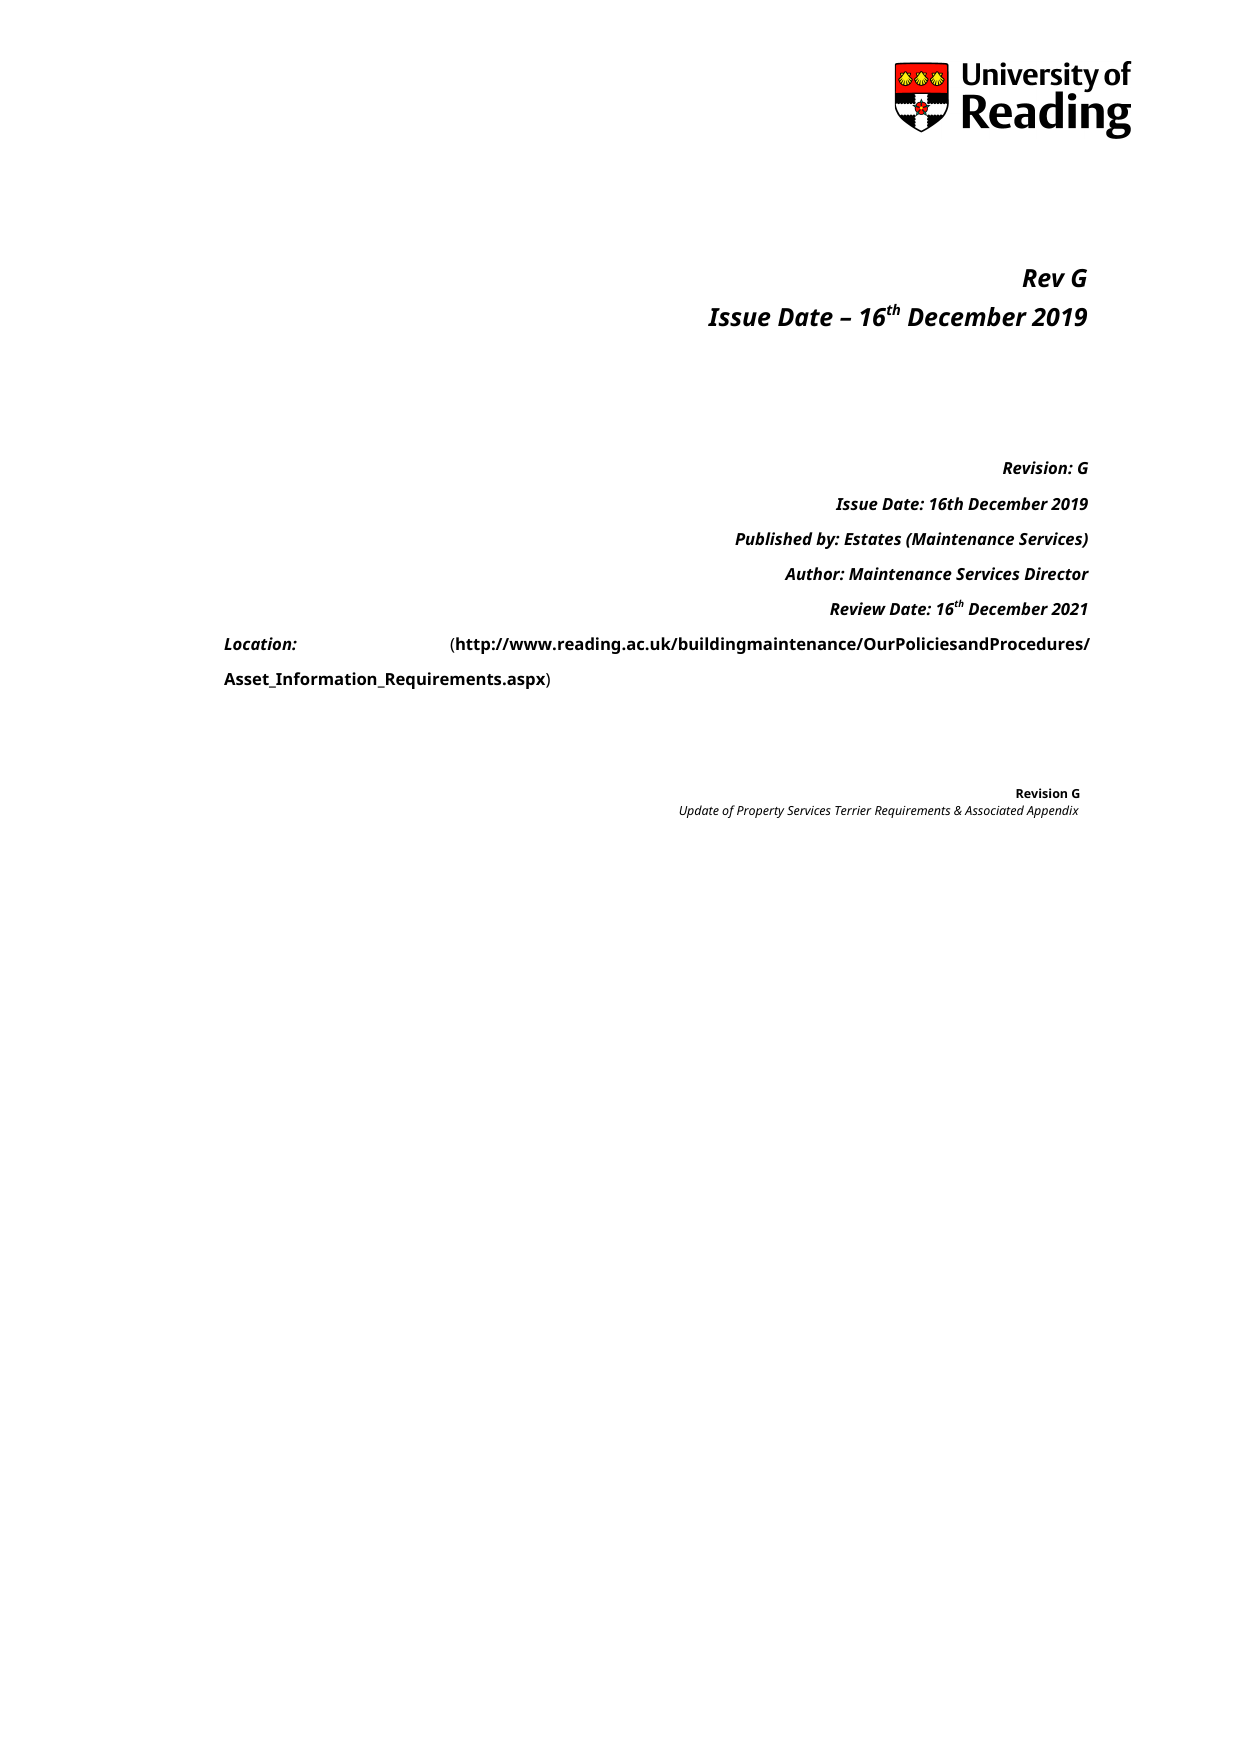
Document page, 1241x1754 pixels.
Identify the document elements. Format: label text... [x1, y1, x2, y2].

text Location: (http://www.reading.ac.uk/buildingmaintenance/OurPoliciesandProcedures/Asset_Information_Requirements.aspx) [224, 633, 1090, 690]
picture [894, 61, 1132, 139]
text Issue Date: 16th December 2019 [150, 492, 1090, 515]
text Revision G [150, 785, 1080, 802]
text Author: Maintenance Services Director [150, 563, 1090, 585]
text Issue Date – 16th December 2019 [150, 300, 1090, 334]
text Update of Property Services Terrier Requirements & Associated Appendix [150, 802, 1080, 819]
text Rev G [150, 261, 1090, 294]
text Published by: Estates (Maintenance Services) [150, 527, 1090, 550]
text Review Date: 16th December 2021 [150, 598, 1090, 621]
text Revision: G [150, 457, 1090, 480]
